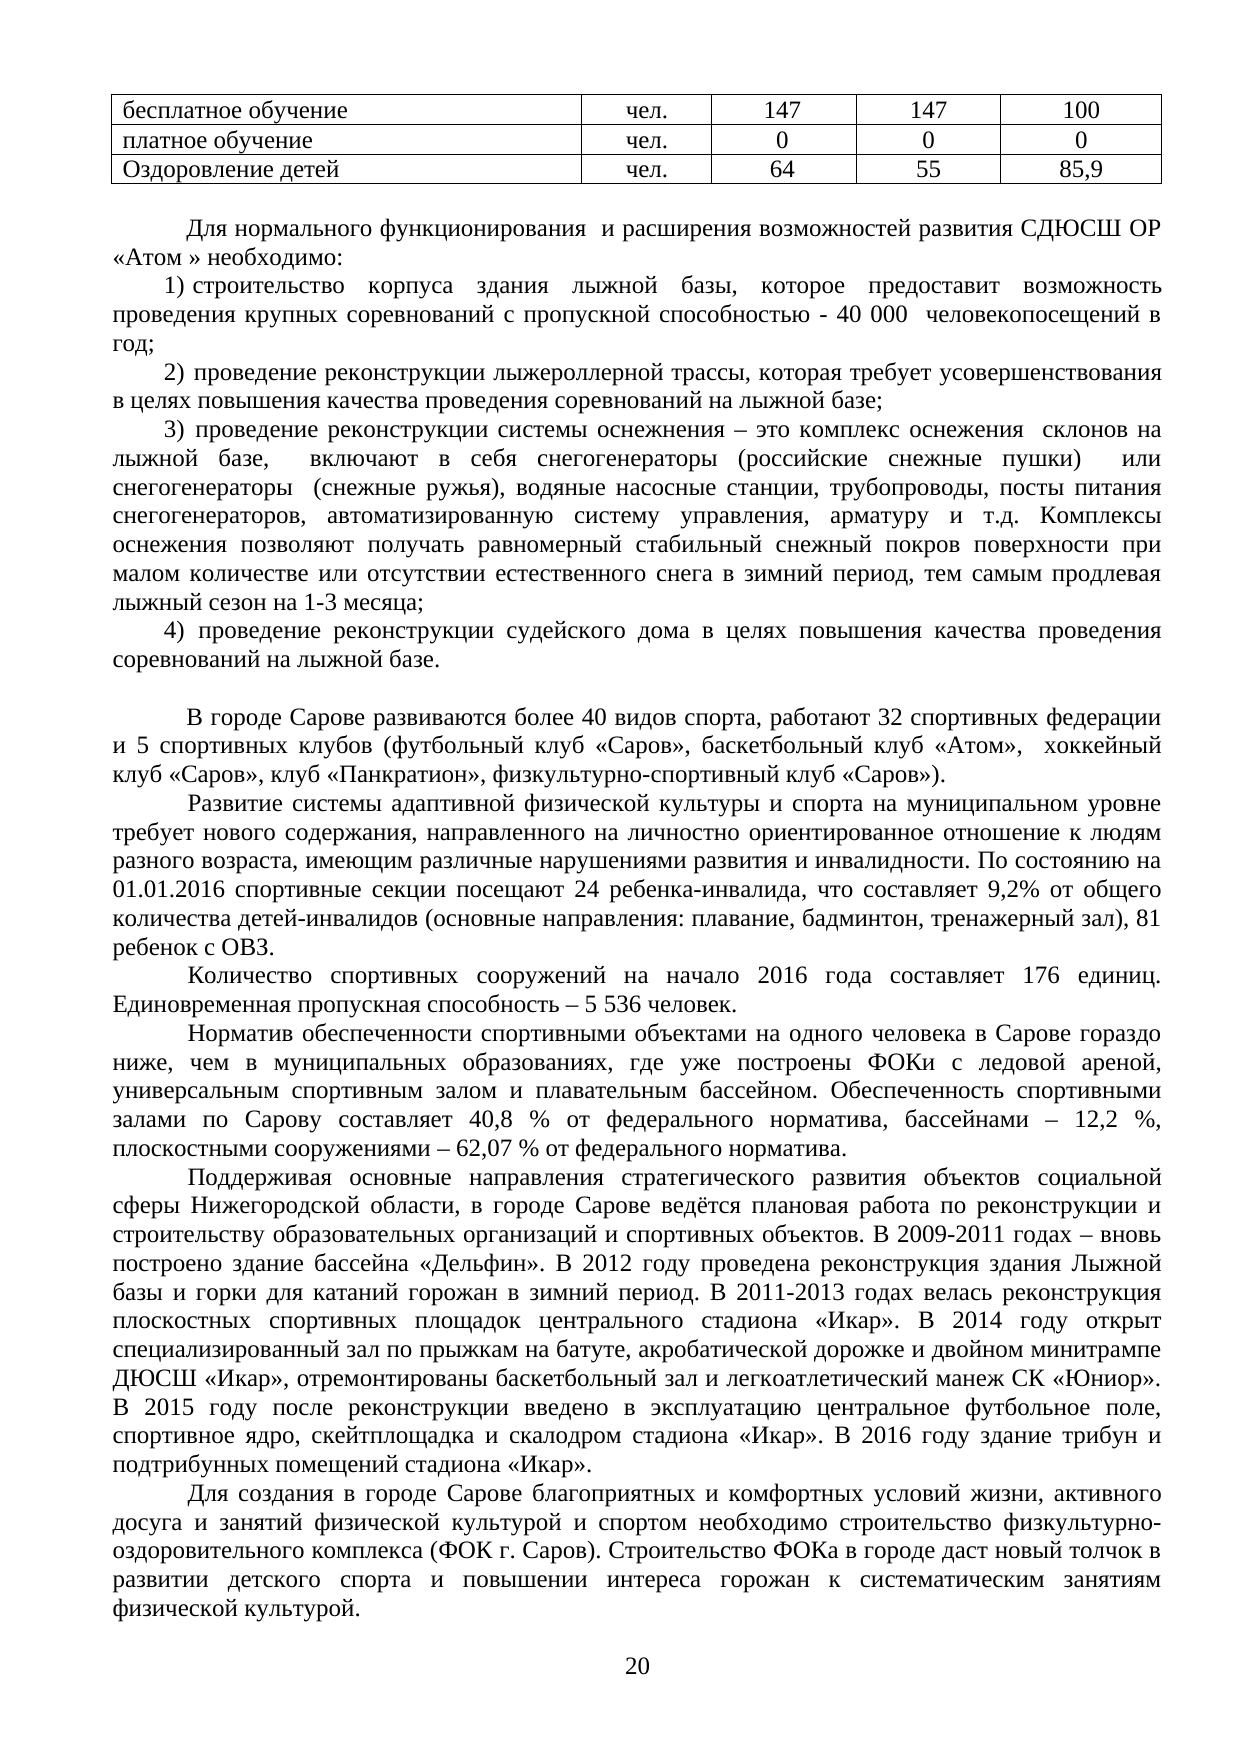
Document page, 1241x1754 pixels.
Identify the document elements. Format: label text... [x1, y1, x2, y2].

text Количество спортивных сооружений на начало 2016 года составляет 176 единиц. Единовременная пропускная способность – 5 536 человек. [112, 961, 1162, 1018]
table_cell Оздоровление детей [112, 155, 581, 183]
text Норматив обеспеченности спортивными объектами на одного человека в Сарове гораздо ниже, чем в муниципальных образованиях, где уже построены ФОКи с ледовой ареной, универсальным спортивным залом и плавательным бассейном. Обеспеченность спортивными залами по Сарову составляет 40,8 % от федерального норматива, бассейнами – 12,2 %, плоскостными сооружениями – 62,07 % от федерального норматива. [112, 1018, 1162, 1162]
table_cell 0 [857, 125, 1000, 153]
table_cell 55 [857, 155, 1000, 183]
list проведение реконструкции системы оснежнения – это комплекс оснежения склонов на лыжной базе, включают в себя снегогенераторы (российские cнежные пушки) или снегогенераторы (cнежные ружья), водяные насосные станции, трубопроводы, посты питания снегогенераторов, автоматизированную систему управления, арматуру и т.д. Комплексы оснежения позволяют получать равномерный стабильный снежный покров поверхности при малом количестве или отсутствии естественного снега в зимний период, тем самым продлевая лыжный сезон на 1-3 месяца; [112, 414, 1162, 616]
table_cell 0 [1001, 125, 1161, 153]
text Для нормального функционирования и расширения возможностей развития СДЮСШ ОР «Атом » необходимо: [112, 213, 1162, 271]
text Развитие системы адаптивной физической культуры и спорта на муниципальном уровне требует нового содержания, направленного на личностно ориентированное отношение к людям разного возраста, имеющим различные нарушениями развития и инвалидности. По состоянию на 01.01.2016 спортивные секции посещают 24 ребенка-инвалида, что составляет 9,2% от общего количества детей-инвалидов (основные направления: плавание, бадминтон, тренажерный зал), 81 ребенок с ОВЗ. [112, 788, 1162, 961]
table_cell бесплатное обучение [112, 95, 581, 124]
table_cell чел. [582, 125, 711, 153]
list строительство корпуса здания лыжной базы, которое предоставит возможность проведения крупных соревнований с пропускной способностью - 40 000 человекопосещений в год; [112, 271, 1162, 357]
text В городе Сарове развиваются более 40 видов спорта, работают 32 спортивных федерации и 5 спортивных клубов (футбольный клуб «Саров», баскетбольный клуб «Атом», хоккейный клуб «Саров», клуб «Панкратион», физкультурно-спортивный клуб «Саров»). [112, 702, 1162, 788]
table_cell 147 [857, 95, 1000, 124]
table_cell чел. [582, 155, 711, 183]
table_cell чел. [582, 95, 711, 124]
text Для создания в городе Сарове благоприятных и комфортных условий жизни, активного досуга и занятий физической культурой и спортом необходимо строительство физкультурно-оздоровительного комплекса (ФОК г. Саров). Строительство ФОКа в городе даст новый толчок в развитии детского спорта и повышении интереса горожан к систематическим занятиям физической культурой. [112, 1478, 1162, 1622]
list проведение реконструкции судейского дома в целях повышения качества проведения соревнований на лыжной базе. [112, 616, 1162, 673]
text Поддерживая основные направления стратегического развития объектов социальной сферы Нижегородской области, в городе Сарове ведётся плановая работа по реконструкции и строительству образовательных организаций и спортивных объектов. В 2009-2011 годах – вновь построено здание бассейна «Дельфин». В 2012 году проведена реконструкция здания Лыжной базы и горки для катаний горожан в зимний период. В 2011-2013 годах велась реконструкция плоскостных спортивных площадок центрального стадиона «Икар». В 2014 году открыт специализированный зал по прыжкам на батуте, акробатической дорожке и двойном минитрампе ДЮСШ «Икар», отремонтированы баскетбольный зал и легкоатлетический манеж СК «Юниор». В 2015 году после реконструкции введено в эксплуатацию центральное футбольное поле, спортивное ядро, скейтплощадка и скалодром стадиона «Икар». В 2016 году здание трибун и подтрибунных помещений стадиона «Икар». [112, 1162, 1162, 1478]
table_cell 85,9 [1001, 155, 1161, 183]
table_cell 100 [1001, 95, 1161, 124]
table_cell 0 [712, 125, 856, 153]
table_cell 147 [712, 95, 856, 124]
list проведение реконструкции лыжероллерной трассы, которая требует усовершенствования в целях повышения качества проведения соревнований на лыжной базе; [112, 357, 1162, 414]
table_cell платное обучение [112, 125, 581, 153]
table_cell 64 [712, 155, 856, 183]
